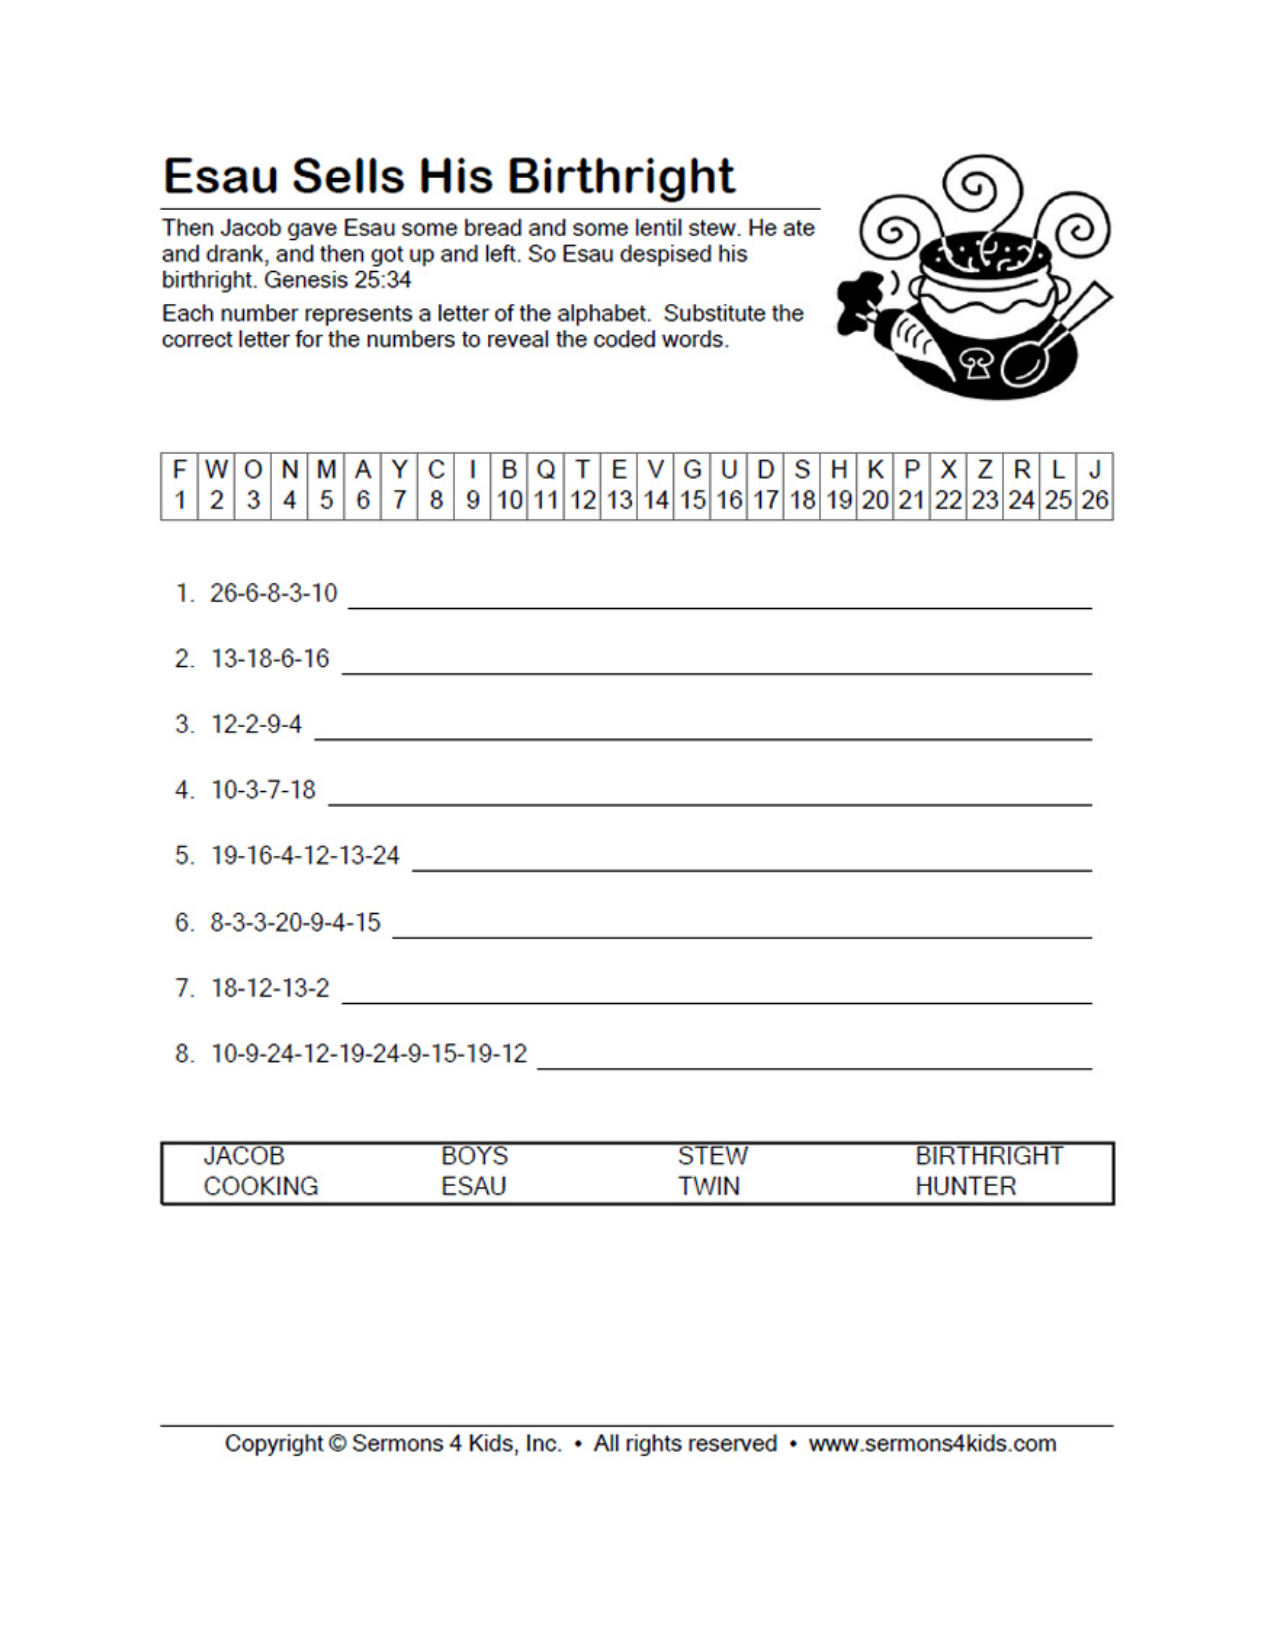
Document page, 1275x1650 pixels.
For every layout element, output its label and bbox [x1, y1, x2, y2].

picture [150, 150, 1125, 1462]
